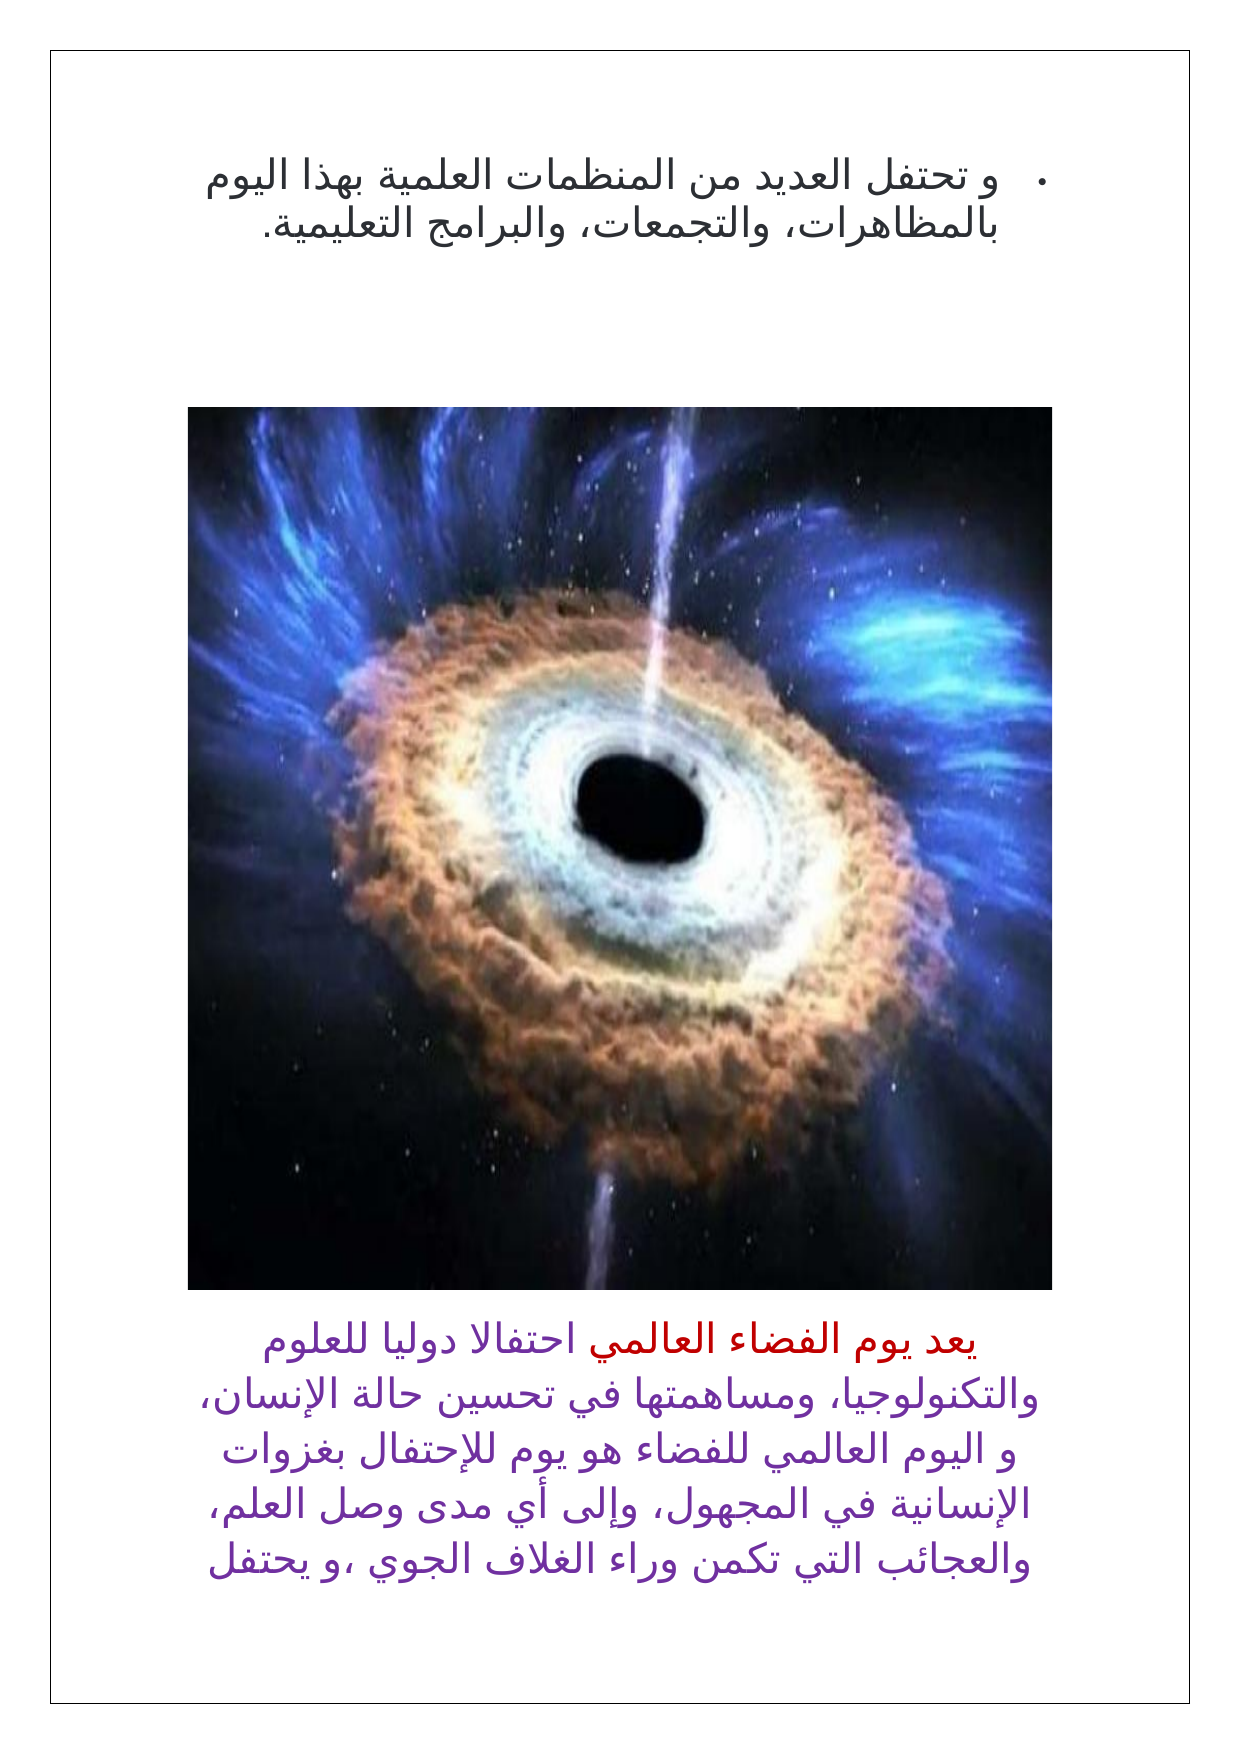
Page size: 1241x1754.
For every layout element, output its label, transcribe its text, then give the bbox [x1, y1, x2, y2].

picture [187, 407, 1053, 1290]
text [187, 1314, 1053, 1583]
list و تحتفل العديد من المنظمات العلمية بهذا اليوم بالمظاهرات، والتجمعات، والبرامج التعليمية. [187, 150, 1039, 246]
